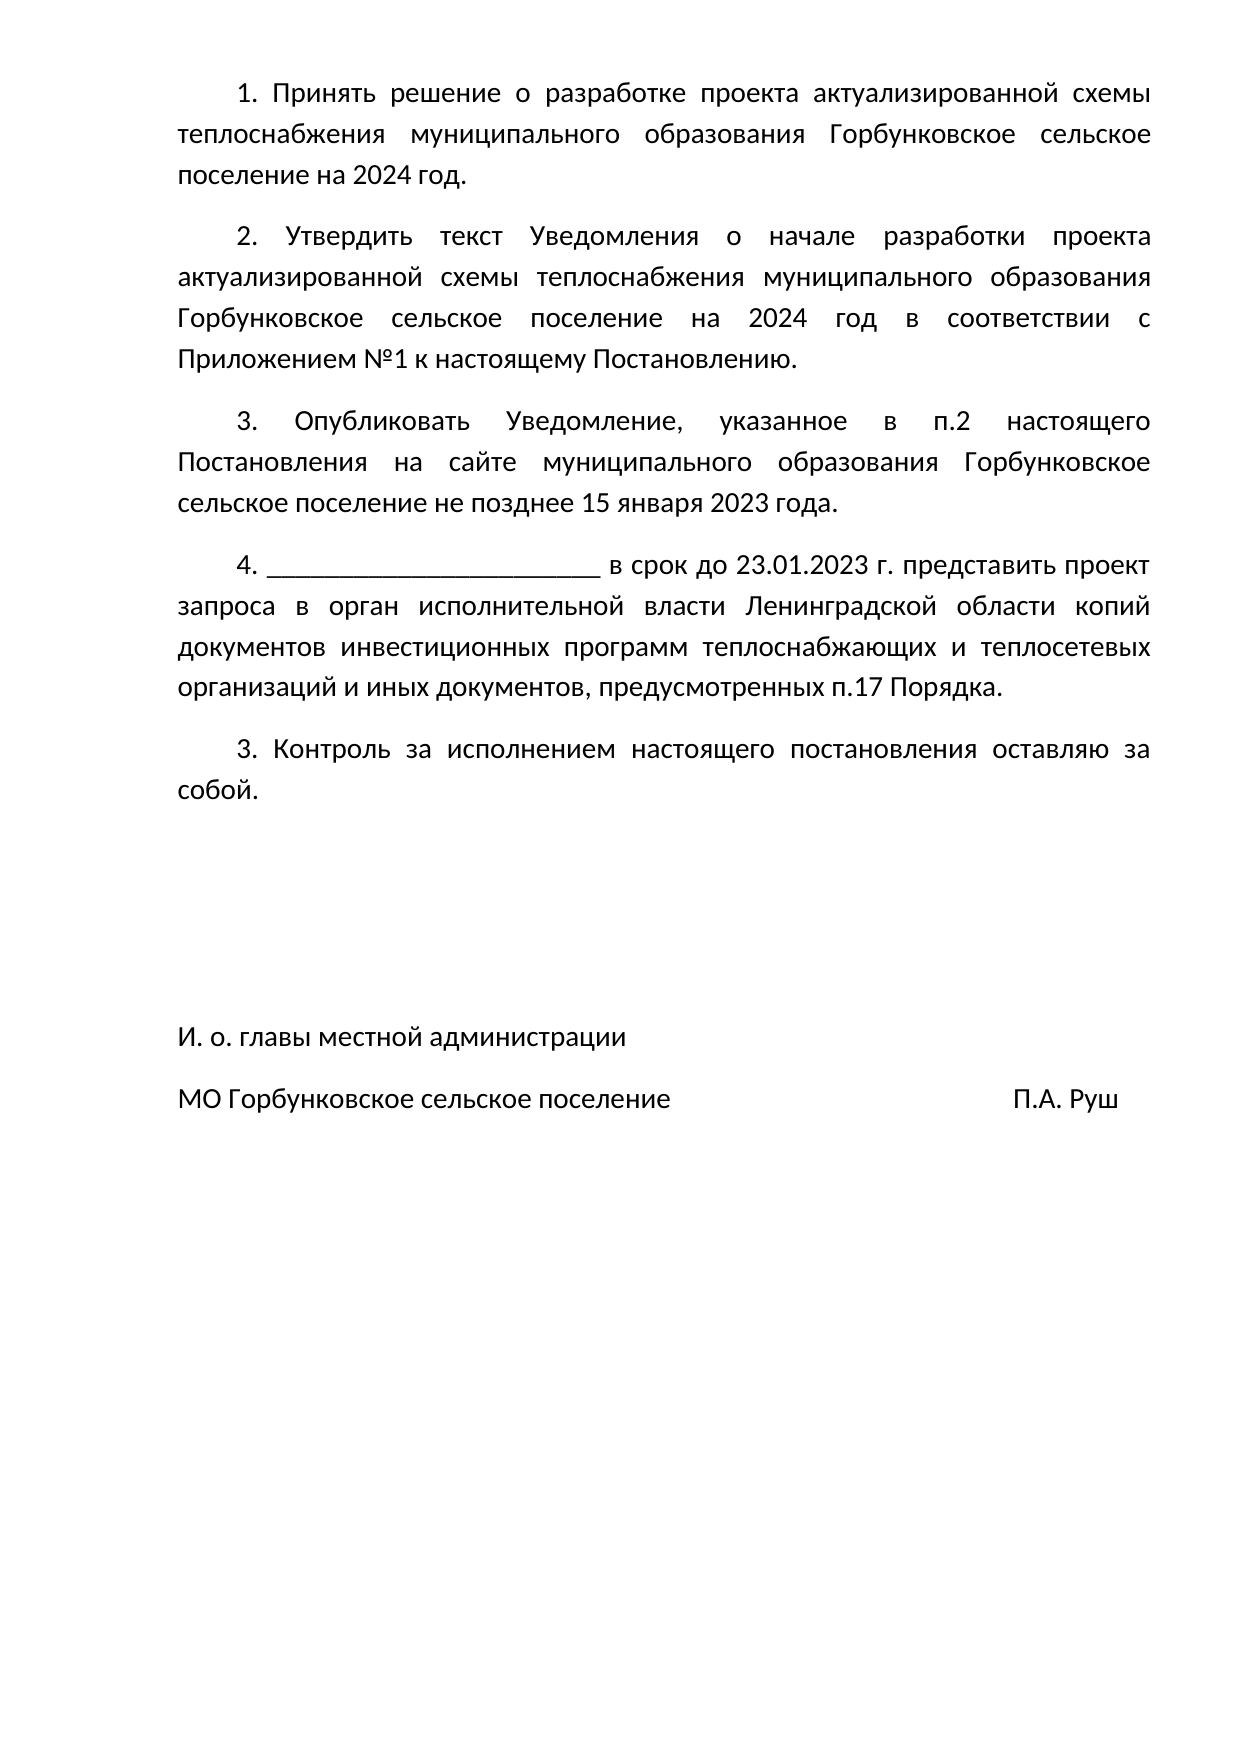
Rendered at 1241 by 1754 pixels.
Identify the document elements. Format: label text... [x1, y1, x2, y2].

text 3. Контроль за исполнением настоящего постановления оставляю за собой. [177, 730, 1152, 807]
text 4. _______________________ в срок до 23.01.2023 г. представить проект запроса в орган исполнительной власти Ленинградской области копий документов инвестиционных программ теплоснабжающих и теплосетевых организаций и иных документов, предусмотренных п.17 Порядка. [177, 546, 1152, 587]
text 4. _______________________ в срок до 23.01.2023 г. представить проект запроса в орган исполнительной власти Ленинградской области копий документов инвестиционных программ теплоснабжающих и теплосетевых организаций и иных документов, предусмотренных п.17 Порядка. [177, 663, 1152, 704]
text 3. Опубликовать Уведомление, указанное в п.2 настоящего Постановления на сайте муниципального образования Горбунковское сельское поселение не позднее 15 января 2023 года. [177, 402, 1152, 519]
text МО Горбунковское сельское поселение П.А. Руш [177, 1080, 1152, 1116]
text 1. Принять решение о разработке проекта актуализированной схемы теплоснабжения муниципального образования Горбунковское сельское поселение на 2024 год. [177, 74, 1152, 191]
text 2. Утвердить текст Уведомления о начале разработки проекта актуализированной схемы теплоснабжения муниципального образования Горбунковское сельское поселение на 2024 год в соответствии с Приложением №1 к настоящему Постановлению. [177, 217, 1152, 376]
text И. о. главы местной администрации [177, 1018, 1152, 1054]
